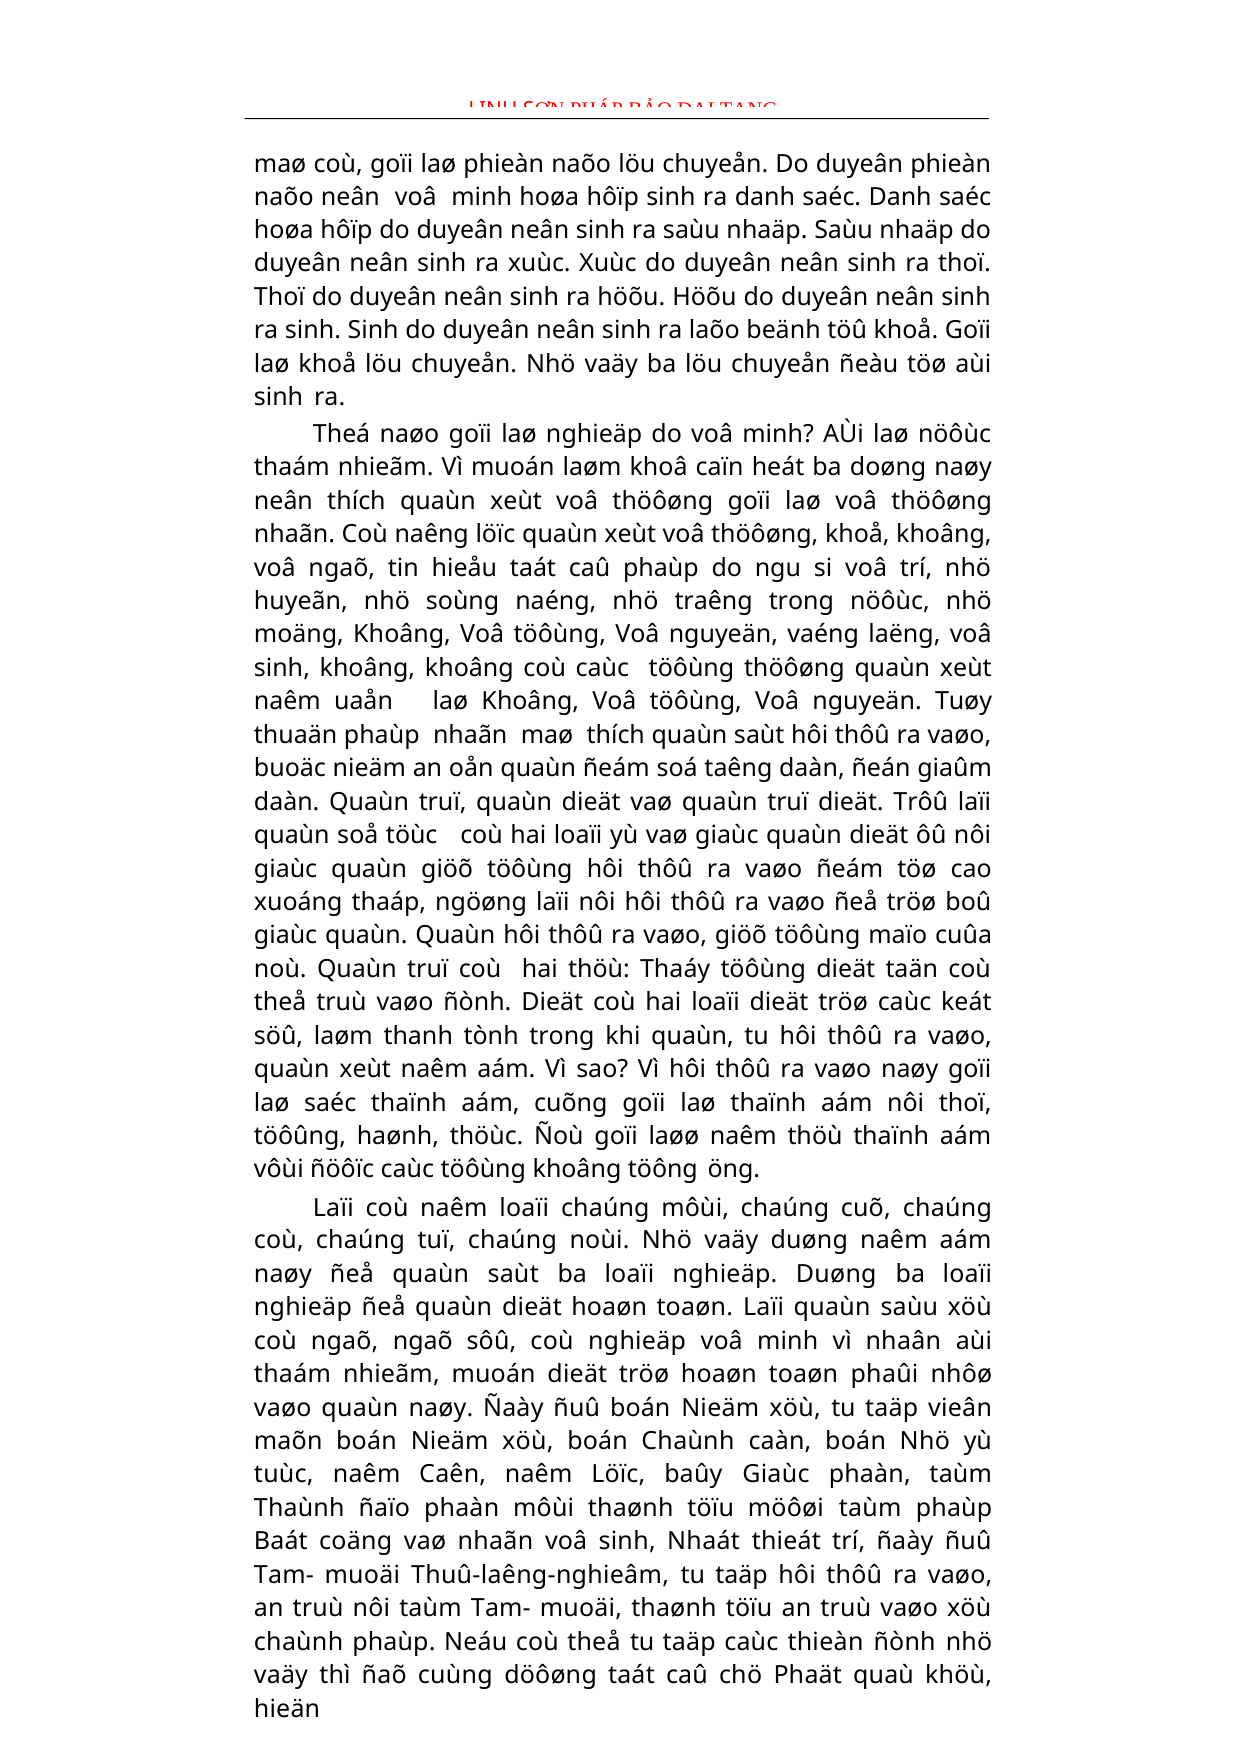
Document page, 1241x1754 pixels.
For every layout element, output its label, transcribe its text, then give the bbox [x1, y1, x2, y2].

text Laïi coù naêm loaïi chaúng môùi, chaúng cuõ, chaúng coù, chaúng tuï, chaúng noùi. Nhö vaäy duøng naêm aám naøy ñeå quaùn saùt ba loaïi nghieäp. Duøng ba loaïi nghieäp ñeå quaùn dieät hoaøn toaøn. Laïi quaùn saùu xöù coù ngaõ, ngaõ sôû, coù nghieäp voâ minh vì nhaân aùi thaám nhieãm, muoán dieät tröø hoaøn toaøn phaûi nhôø vaøo quaùn naøy. Ñaày ñuû boán Nieäm xöù, tu taäp vieân maõn boán Nieäm xöù, boán Chaùnh caàn, boán Nhö yù tuùc, naêm Caên, naêm Löïc, baûy Giaùc phaàn, taùm Thaùnh ñaïo phaàn môùi thaønh töïu möôøi taùm phaùp Baát coäng vaø nhaãn voâ sinh, Nhaát thieát trí, ñaày ñuû Tam- muoäi Thuû-laêng-nghieâm, tu taäp hôi thôû ra vaøo, an truù nôi taùm Tam- muoäi, thaønh töïu an truù vaøo xöù chaùnh phaùp. Neáu coù theå tu taäp caùc thieàn ñònh nhö vaäy thì ñaõ cuùng döôøng taát caû chö Phaät quaù khöù, hieän [254, 1189, 992, 1724]
text Theá naøo goïi laø nghieäp do voâ minh? AÙi laø nöôùc thaám nhieãm. Vì muoán laøm khoâ caïn heát ba doøng naøy neân thích quaùn xeùt voâ thöôøng goïi laø voâ thöôøng nhaãn. Coù naêng löïc quaùn xeùt voâ thöôøng, khoå, khoâng, voâ ngaõ, tin hieåu taát caû phaùp do ngu si voâ trí, nhö huyeãn, nhö soùng naéng, nhö traêng trong nöôùc, nhö moäng, Khoâng, Voâ töôùng, Voâ nguyeän, vaéng laëng, voâ sinh, khoâng, khoâng coù caùc töôùng thöôøng quaùn xeùt naêm uaån laø Khoâng, Voâ töôùng, Voâ nguyeän. Tuøy thuaän phaùp nhaãn maø thích quaùn saùt hôi thôû ra vaøo, buoäc nieäm an oån quaùn ñeám soá taêng daàn, ñeán giaûm daàn. Quaùn truï, quaùn dieät vaø quaùn truï dieät. Trôû laïi quaùn soå töùc coù hai loaïi yù vaø giaùc quaùn dieät ôû nôi giaùc quaùn giöõ töôùng hôi thôû ra vaøo ñeám töø cao xuoáng thaáp, ngöøng laïi nôi hôi thôû ra vaøo ñeå tröø boû giaùc quaùn. Quaùn hôi thôû ra vaøo, giöõ töôùng maïo cuûa noù. Quaùn truï coù hai thöù: Thaáy töôùng dieät taän coù theå truù vaøo ñònh. Dieät coù hai loaïi dieät tröø caùc keát söû, laøm thanh tònh trong khi quaùn, tu hôi thôû ra vaøo, quaùn xeùt naêm aám. Vì sao? Vì hôi thôû ra vaøo naøy goïi laø saéc thaïnh aám, cuõng goïi laø thaïnh aám nôi thoï, töôûng, haønh, thöùc. Ñoù goïi laøø naêm thöù thaïnh aám vôùi ñöôïc caùc töôùng khoâng töông öng. [254, 416, 992, 1185]
text maø coù, goïi laø phieàn naõo löu chuyeån. Do duyeân phieàn naõo neân voâ minh hoøa hôïp sinh ra danh saéc. Danh saéc hoøa hôïp do duyeân neân sinh ra saùu nhaäp. Saùu nhaäp do duyeân neân sinh ra xuùc. Xuùc do duyeân neân sinh ra thoï. Thoï do duyeân neân sinh ra höõu. Höõu do duyeân neân sinh ra sinh. Sinh do duyeân neân sinh ra laõo beänh töû khoå. Goïi laø khoå löu chuyeån. Nhö vaäy ba löu chuyeån ñeàu töø aùi sinh ra. [254, 146, 992, 413]
